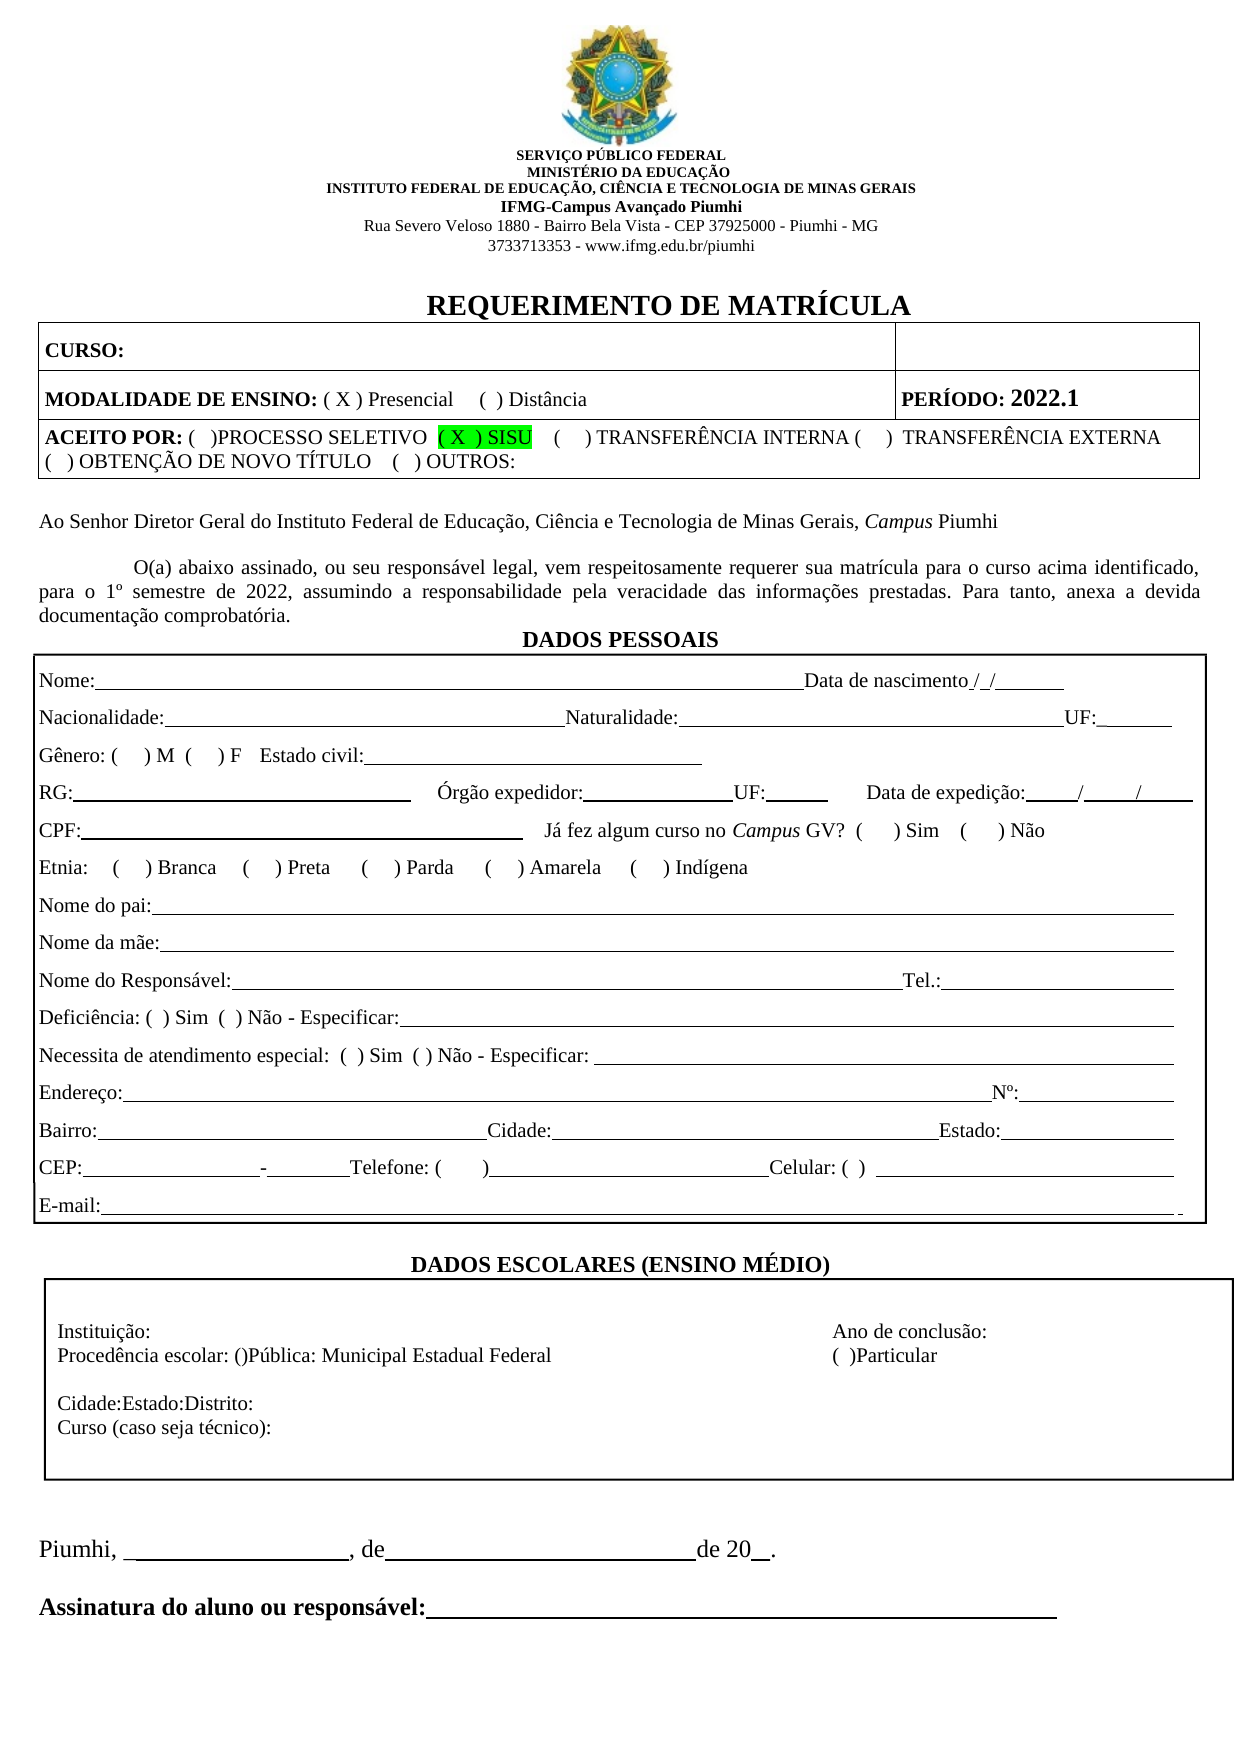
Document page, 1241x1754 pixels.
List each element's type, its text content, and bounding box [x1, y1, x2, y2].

table_cell MODALIDADE DE ENSINO: ( X ) Presencial ( ) Distância [39, 371, 895, 419]
subtitle Assinatura do aluno ou responsável: [38, 1592, 1219, 1621]
table_cell PERÍODO: 2022.1 [896, 371, 1199, 419]
text MINISTÉRIO DA EDUCAÇÃO [23, 163, 1219, 180]
text Nome: Data de nascimento / / Nacionalidade: Naturalidade: UF:_ Gênero: ( ) M ( ) F Estado civil: [38, 668, 1175, 767]
picture [561, 25, 681, 147]
text Órgão expedidor: UF: [437, 780, 832, 804]
text Data de expedição: / / [866, 780, 1219, 804]
text INSTITUTO FEDERAL DE EDUCAÇÃO, CIÊNCIA E TECNOLOGIA DE MINAS GERAIS [23, 180, 1219, 197]
text Nome do pai: Nome da mãe: Nome do Responsável: Tel.: Deficiência: ( ) Sim ( ) Não - Especificar: Necessita de atendimento especial: ( ) Sim ( ) Não - Especificar: Endereço: Nº: Bairro: Cidade: Estado: CEP: - Telefone: ( ) Celular: ( ) E-mail: [38, 893, 1183, 1217]
text Piumhi, _ , de de 20 . [38, 1534, 1219, 1563]
text CPF: Já fez algum curso no Campus GV? ( ) Sim ( ) Não [38, 817, 1219, 842]
text DADOS ESCOLARES (ENSINO MÉDIO) [69, 1252, 1172, 1278]
table_cell ACEITO POR: ( )PROCESSO SELETIVO ( X ) SISU ( ) TRANSFERÊNCIA INTERNA ( ) TRANSFERÊNCIA EXTERNA ( ) OBTENÇÃO DE NOVO TÍTULO ( ) OUTROS: [39, 420, 1199, 477]
text IFMG-Campus Avançado Piumhi Rua Severo Veloso 1880 - Bairro Bela Vista - CEP 37925000 - Piumhi - MG [29, 197, 1213, 235]
text RG: [38, 780, 415, 804]
text DADOS PESSOAIS [69, 627, 1172, 653]
table_header CURSO: [39, 323, 895, 370]
text O(a) abaixo assinado, ou seu responsável legal, vem respeitosamente requerer sua matrícula para o curso acima identificado, para o 1º semestre de 2022, assumindo a responsabilidade pela veracidade das informações prestadas. Para tanto, anexa a devida documentação comprobatória. [38, 555, 1201, 627]
table_header [896, 323, 1199, 370]
text SERVIÇO PÚBLICO FEDERAL [23, 147, 1219, 163]
text 3733713353 - www.ifmg.edu.br/piumhi [29, 235, 1213, 254]
text Ao Senhor Diretor Geral do Instituto Federal de Educação, Ciência e Tecnologia de Minas Gerais, Campus Piumhi [38, 509, 1219, 533]
subtitle REQUERIMENTO DE MATRÍCULA [426, 288, 1219, 321]
text Etnia: ( ) Branca ( ) Preta ( ) Parda ( ) Amarela ( ) Indígena [38, 855, 1219, 879]
